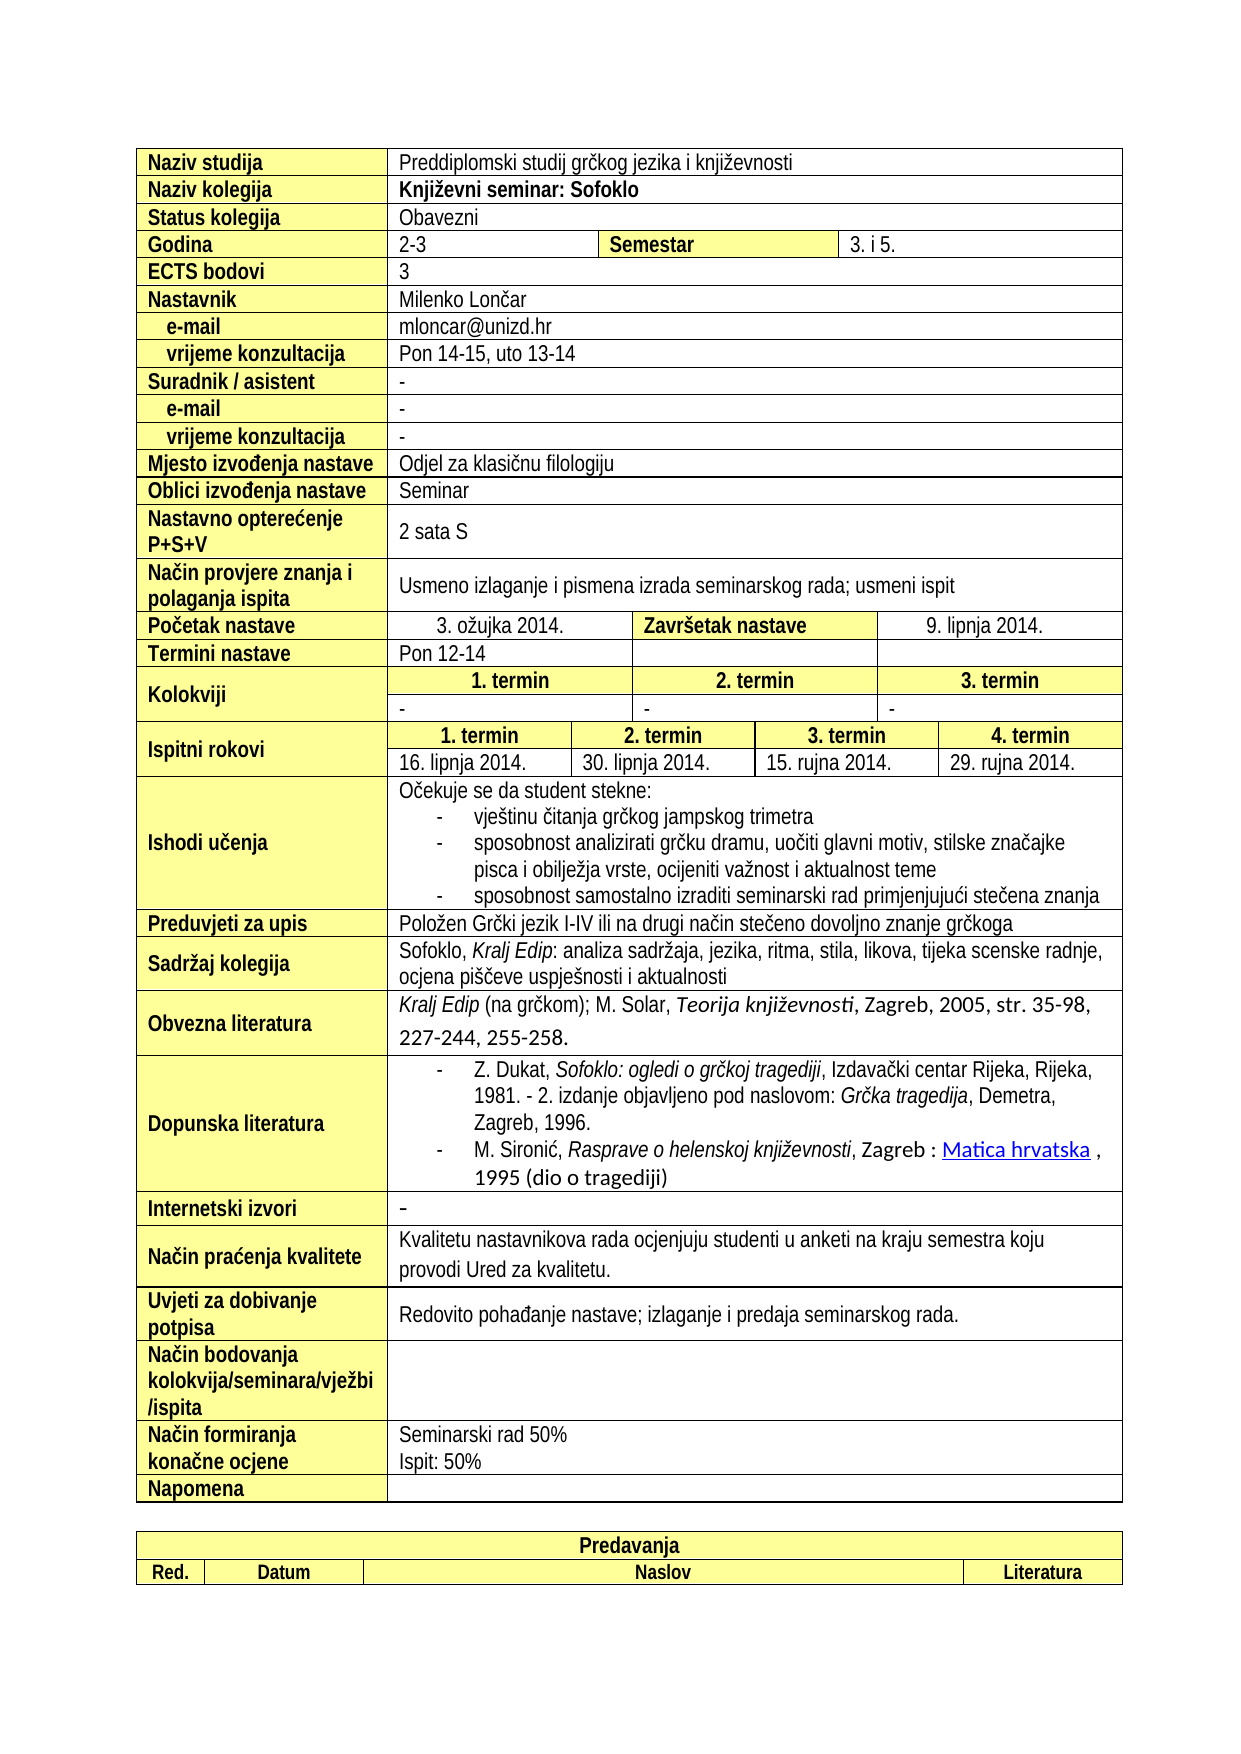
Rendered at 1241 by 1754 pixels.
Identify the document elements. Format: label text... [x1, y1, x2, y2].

table_cell Ishodi učenja [137, 777, 387, 908]
table_cell 3. termin [756, 722, 938, 748]
table_cell - [388, 695, 632, 721]
table_cell 16. lipnja 2014. [388, 749, 571, 776]
table_cell 3. termin [878, 667, 1122, 693]
table_cell Kolokviji [137, 667, 387, 721]
table_cell Literatura [964, 1560, 1122, 1583]
table_cell - [878, 695, 1122, 721]
table_cell - [388, 395, 1122, 422]
table_cell [388, 1341, 1122, 1420]
table_cell Sadržaj kolegija [137, 937, 387, 989]
table_cell vrijeme konzultacija [137, 340, 387, 367]
table_cell Napomena [137, 1475, 387, 1501]
table_cell - [388, 1192, 1122, 1225]
table_cell mloncar@unizd.hr [388, 313, 1122, 339]
table_cell 2. termin [633, 667, 877, 693]
table_cell e-mail [137, 313, 387, 339]
table_cell 2. termin [572, 722, 754, 748]
table_cell Pon 12-14 [388, 640, 632, 666]
table_cell 2 sata S [388, 505, 1122, 557]
table_cell - [633, 695, 877, 721]
table_cell 3. i 5. [839, 231, 1122, 257]
table_cell - [388, 423, 1122, 449]
table_cell Sofoklo, Kralj Edip: analiza sadržaja, jezika, ritma, stila, likova, tijeka scenske radnje, ocjena piščeve uspješnosti i aktualnosti [388, 937, 1122, 989]
table_cell 1. termin [388, 667, 632, 693]
table_cell - [388, 368, 1122, 394]
table_cell Redovito pohađanje nastave; izlaganje i predaja seminarskog rada. [388, 1288, 1122, 1340]
table_cell [878, 640, 1122, 666]
table_cell Način provjere znanja i polaganja ispita [137, 559, 387, 611]
table_cell Književni seminar: Sofoklo [388, 176, 1122, 202]
table_header Naziv studija [137, 149, 387, 175]
table_cell Dopunska literatura [137, 1056, 387, 1191]
table_cell 3. ožujka 2014. [388, 612, 632, 639]
table_cell Odjel za klasičnu filologiju [388, 450, 1122, 476]
table_cell Datum [205, 1560, 363, 1583]
table_cell Način praćenja kvalitete [137, 1226, 387, 1286]
table_cell Kralj Edip (na grčkom); M. Solar, Teorija književnosti, Zagreb, 2005, str. 35-98, 227-244, 255-258. [388, 991, 1122, 1055]
table_cell Pon 14-15, uto 13-14 [388, 340, 1122, 367]
table_cell Očekuje se da student stekne: vještinu čitanja grčkog jampskog trimetra sposobnost analizirati grčku dramu, uočiti glavni motiv, stilske značajke pisca i obilježja vrste, ocijeniti važnost i aktualnost teme sposobnost samostalno izraditi seminarski rad primjenjujući stečena znanja [388, 777, 1122, 908]
table_cell 4. termin [939, 722, 1122, 748]
table_cell ECTS bodovi [137, 258, 387, 284]
table_header Preddiplomski studij grčkog jezika i književnosti [388, 149, 1122, 175]
table_cell Ispitni rokovi [137, 722, 387, 776]
table_cell Naziv kolegija [137, 176, 387, 202]
table_cell vrijeme konzultacija [137, 423, 387, 449]
table_cell Mjesto izvođenja nastave [137, 450, 387, 476]
table_cell 15. rujna 2014. [756, 749, 938, 776]
table_cell Godina [137, 231, 387, 257]
table_cell Uvjeti za dobivanje potpisa [137, 1288, 387, 1340]
table_cell Seminar [388, 478, 1122, 504]
table_cell Završetak nastave [633, 612, 877, 639]
table_cell Usmeno izlaganje i pismena izrada seminarskog rada; usmeni ispit [388, 559, 1122, 611]
table_cell Internetski izvori [137, 1192, 387, 1225]
table_cell Seminarski rad 50% Ispit: 50% [388, 1421, 1122, 1474]
table_cell Način formiranja konačne ocjene [137, 1421, 387, 1474]
table_cell 3 [388, 258, 1122, 284]
table_cell [388, 1475, 1122, 1501]
table_cell Suradnik / asistent [137, 368, 387, 394]
table_cell Kvalitetu nastavnikova rada ocjenjuju studenti u anketi na kraju semestra koju provodi Ured za kvalitetu. [388, 1226, 1122, 1286]
table_cell Nastavnik [137, 286, 387, 312]
table_cell Oblici izvođenja nastave [137, 478, 387, 504]
table_cell Semestar [599, 231, 838, 257]
table_cell Naslov [364, 1560, 963, 1583]
table_cell Način bodovanja kolokvija/seminara/vježbi/ispita [137, 1341, 387, 1420]
table_cell 30. lipnja 2014. [572, 749, 754, 776]
table_cell 9. lipnja 2014. [878, 612, 1122, 639]
table_cell 1. termin [388, 722, 571, 748]
table_cell Red. br. [137, 1560, 204, 1583]
table_cell Obvezna literatura [137, 991, 387, 1055]
table_cell Termini nastave [137, 640, 387, 666]
table_cell Početak nastave [137, 612, 387, 639]
table_cell Položen Grčki jezik I-IV ili na drugi način stečeno dovoljno znanje grčkoga [388, 910, 1122, 936]
table_cell 29. rujna 2014. [939, 749, 1122, 776]
table_cell e-mail [137, 395, 387, 422]
table_cell Preduvjeti za upis [137, 910, 387, 936]
table_cell Status kolegija [137, 204, 387, 230]
table_cell Z. Dukat, Sofoklo: ogledi o grčkoj tragediji, Izdavački centar Rijeka, Rijeka, 1981. - 2. izdanje objavljeno pod naslovom: Grčka tragedija, Demetra, Zagreb, 1996. M. Sironić, Rasprave o helenskoj književnosti, Zagreb : Matica hrvatska , 1995 (dio o tragediji) [388, 1056, 1122, 1191]
table_cell 2-3 [388, 231, 598, 257]
table_cell Nastavno opterećenje P+S+V [137, 505, 387, 557]
table_cell [633, 640, 877, 666]
table_header Predavanja [137, 1532, 1122, 1558]
table_cell Milenko Lončar [388, 286, 1122, 312]
table_cell Obavezni [388, 204, 1122, 230]
